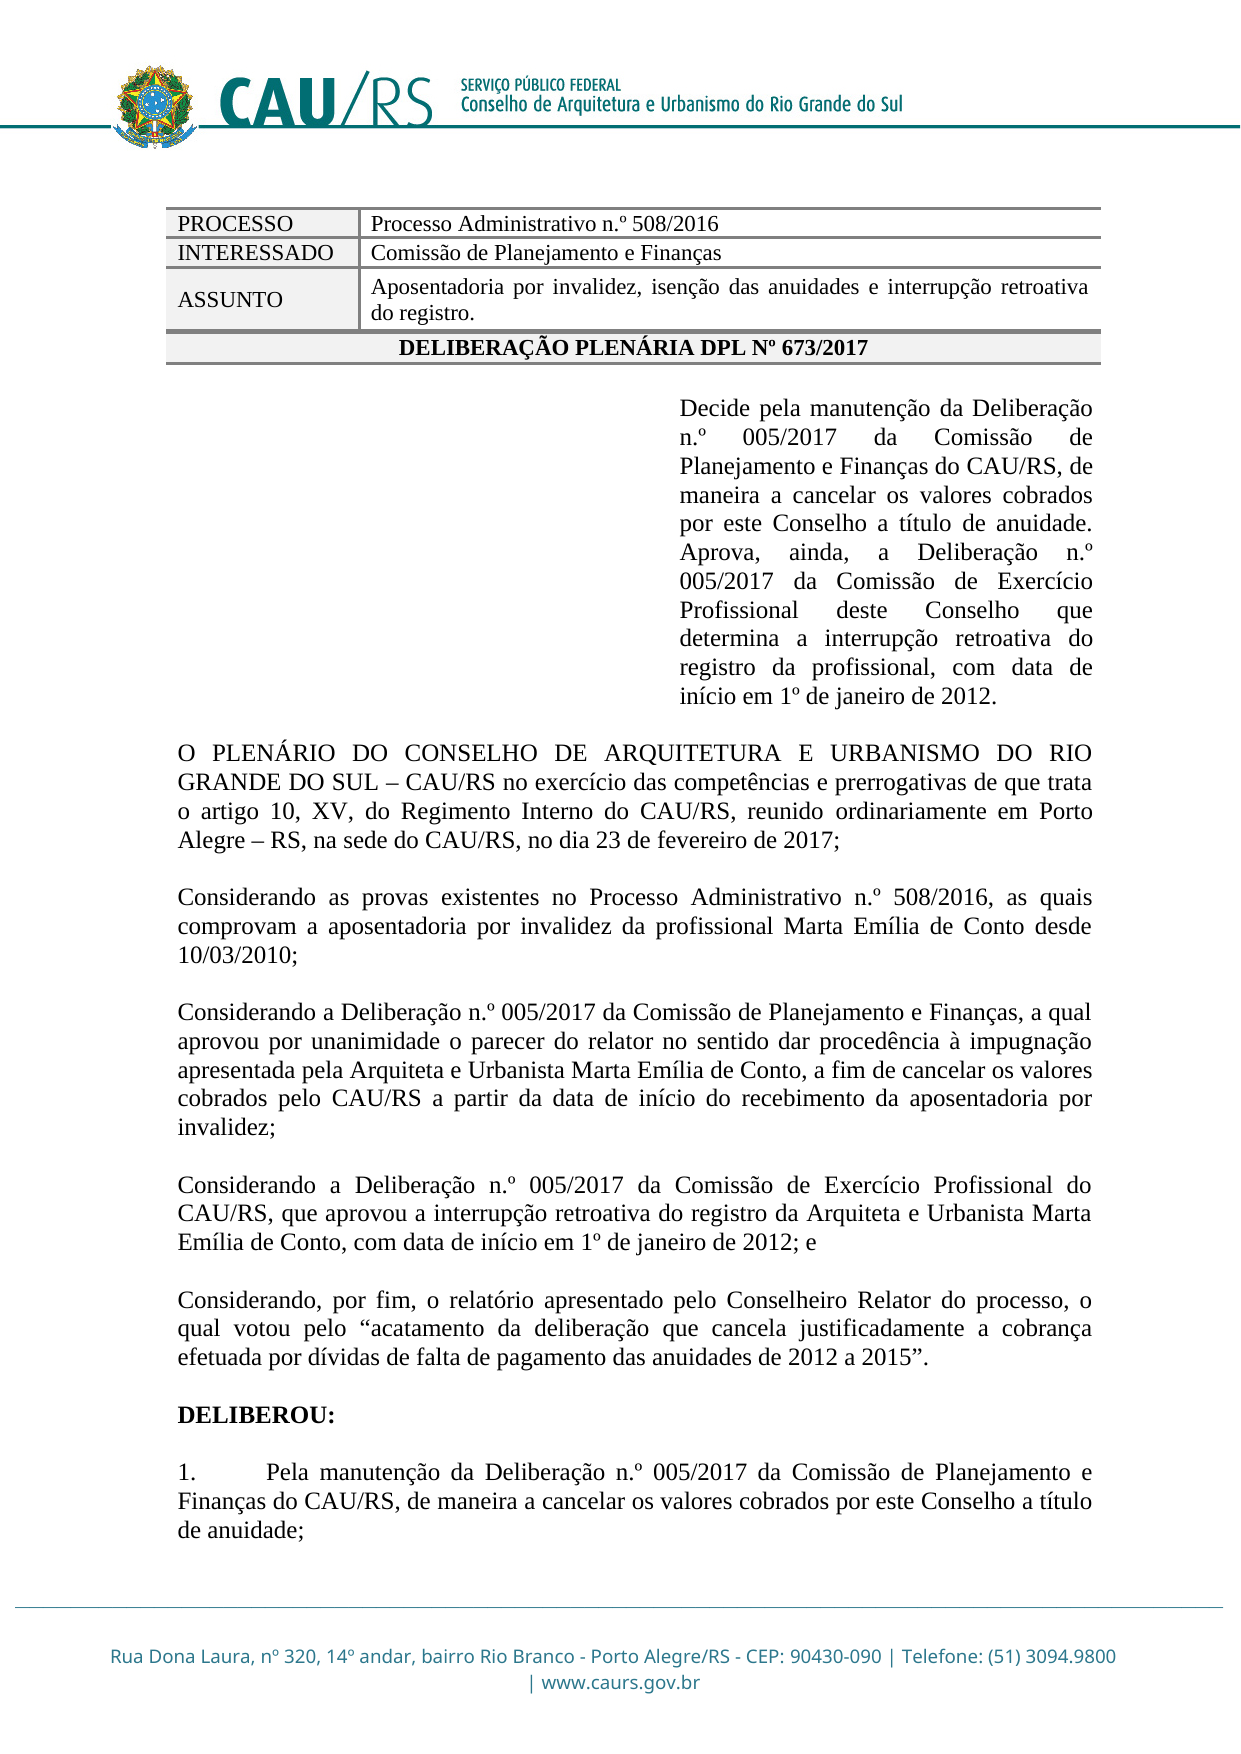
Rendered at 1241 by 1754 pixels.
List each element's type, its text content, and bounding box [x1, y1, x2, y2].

table_cell DELIBERAÇÃO PLENÁRIA DPL Nº 673/2017 [166, 334, 1101, 362]
table_header PROCESSO [166, 210, 358, 236]
text Considerando, por fim, o relatório apresentado pelo Conselheiro Relator do processo, o qual votou pelo “acatamento da deliberação que cancela justificadamente a cobrança efetuada por dívidas de falta de pagamento das anuidades de 2012 a 2015”. [177, 1285, 1093, 1371]
text Considerando as provas existentes no Processo Administrativo n.º 508/2016, as quais comprovam a aposentadoria por invalidez da profissional Marta Emília de Conto desde 10/03/2010; [177, 882, 1093, 968]
text DELIBEROU: [177, 1400, 1093, 1428]
text Considerando a Deliberação n.º 005/2017 da Comissão de Exercício Profissional do CAU/RS, que aprovou a interrupção retroativa do registro da Arquiteta e Urbanista Marta Emília de Conto, com data de início em 1º de janeiro de 2012; e [177, 1170, 1093, 1256]
list Pela manutenção da Deliberação n.º 005/2017 da Comissão de Planejamento e Finanças do CAU/RS, de maneira a cancelar os valores cobrados por este Conselho a título de anuidade; [177, 1457, 1093, 1543]
table_cell INTERESSADO [166, 239, 358, 266]
table_cell Aposentadoria por invalidez, isenção das anuidades e interrupção retroativa do registro. [361, 269, 1101, 329]
text O PLENÁRIO DO CONSELHO DE ARQUITETURA E URBANISMO DO RIO GRANDE DO SUL – CAU/RS no exercício das competências e prerrogativas de que trata o artigo 10, XV, do Regimento Interno do CAU/RS, reunido ordinariamente em Porto Alegre – RS, na sede do CAU/RS, no dia 23 de fevereiro de 2017; [177, 738, 1093, 853]
table_cell ASSUNTO [166, 269, 358, 329]
text Decide pela manutenção da Deliberação n.º 005/2017 da Comissão de Planejamento e Finanças do CAU/RS, de maneira a cancelar os valores cobrados por este Conselho a título de anuidade. Aprova, ainda, a Deliberação n.º 005/2017 da Comissão de Exercício Profissional deste Conselho que determina a interrupção retroativa do registro da profissional, com data de início em 1º de janeiro de 2012. [679, 393, 1093, 710]
picture [0, 0, 1241, 159]
table_cell Comissão de Planejamento e Finanças [361, 239, 1101, 266]
table_header Processo Administrativo n.º 508/2016 [361, 210, 1101, 236]
text Considerando a Deliberação n.º 005/2017 da Comissão de Planejamento e Finanças, a qual aprovou por unanimidade o parecer do relator no sentido dar procedência à impugnação apresentada pela Arquiteta e Urbanista Marta Emília de Conto, a fim de cancelar os valores cobrados pelo CAU/RS a partir da data de início do recebimento da aposentadoria por invalidez; [177, 997, 1093, 1141]
